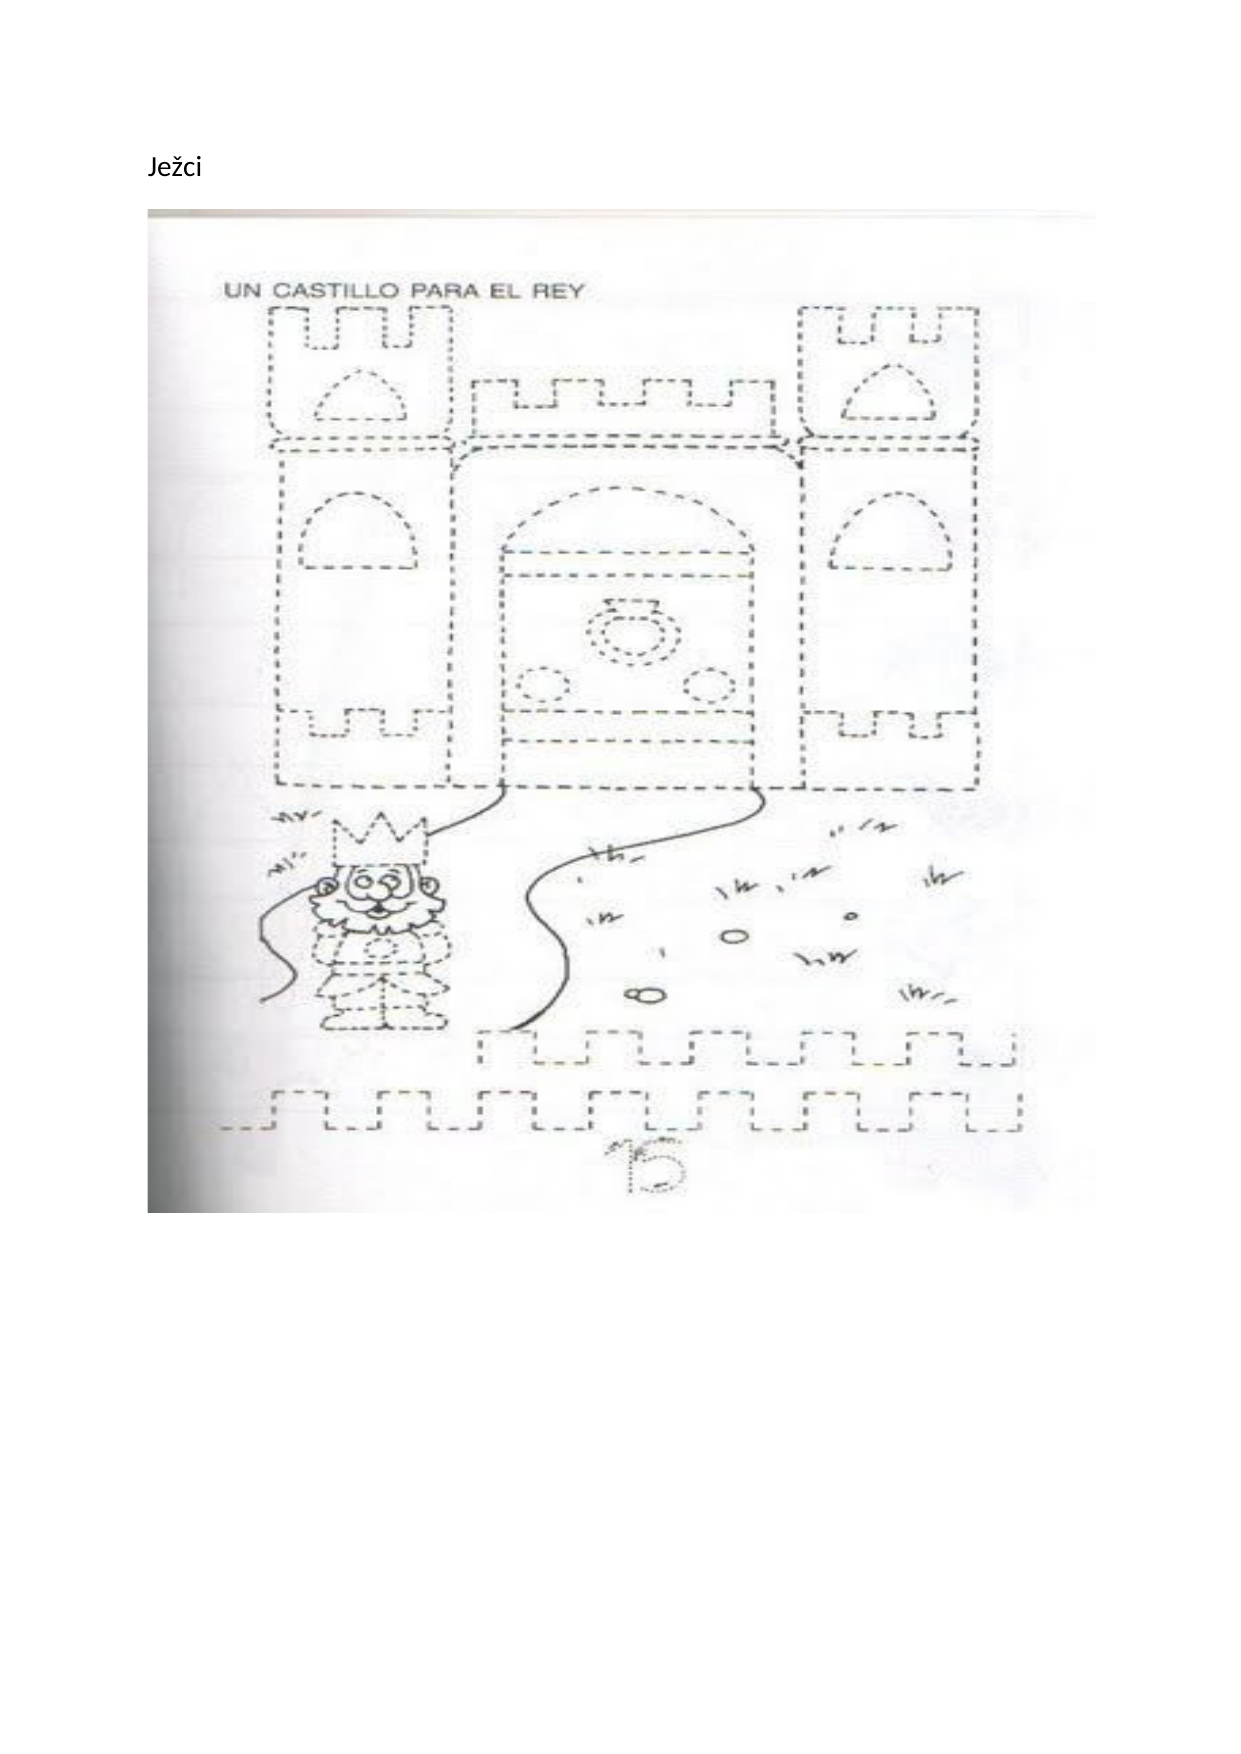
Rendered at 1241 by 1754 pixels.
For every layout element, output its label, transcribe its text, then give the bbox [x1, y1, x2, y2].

text Ježci [148, 148, 1093, 183]
picture [147, 209, 1097, 1213]
